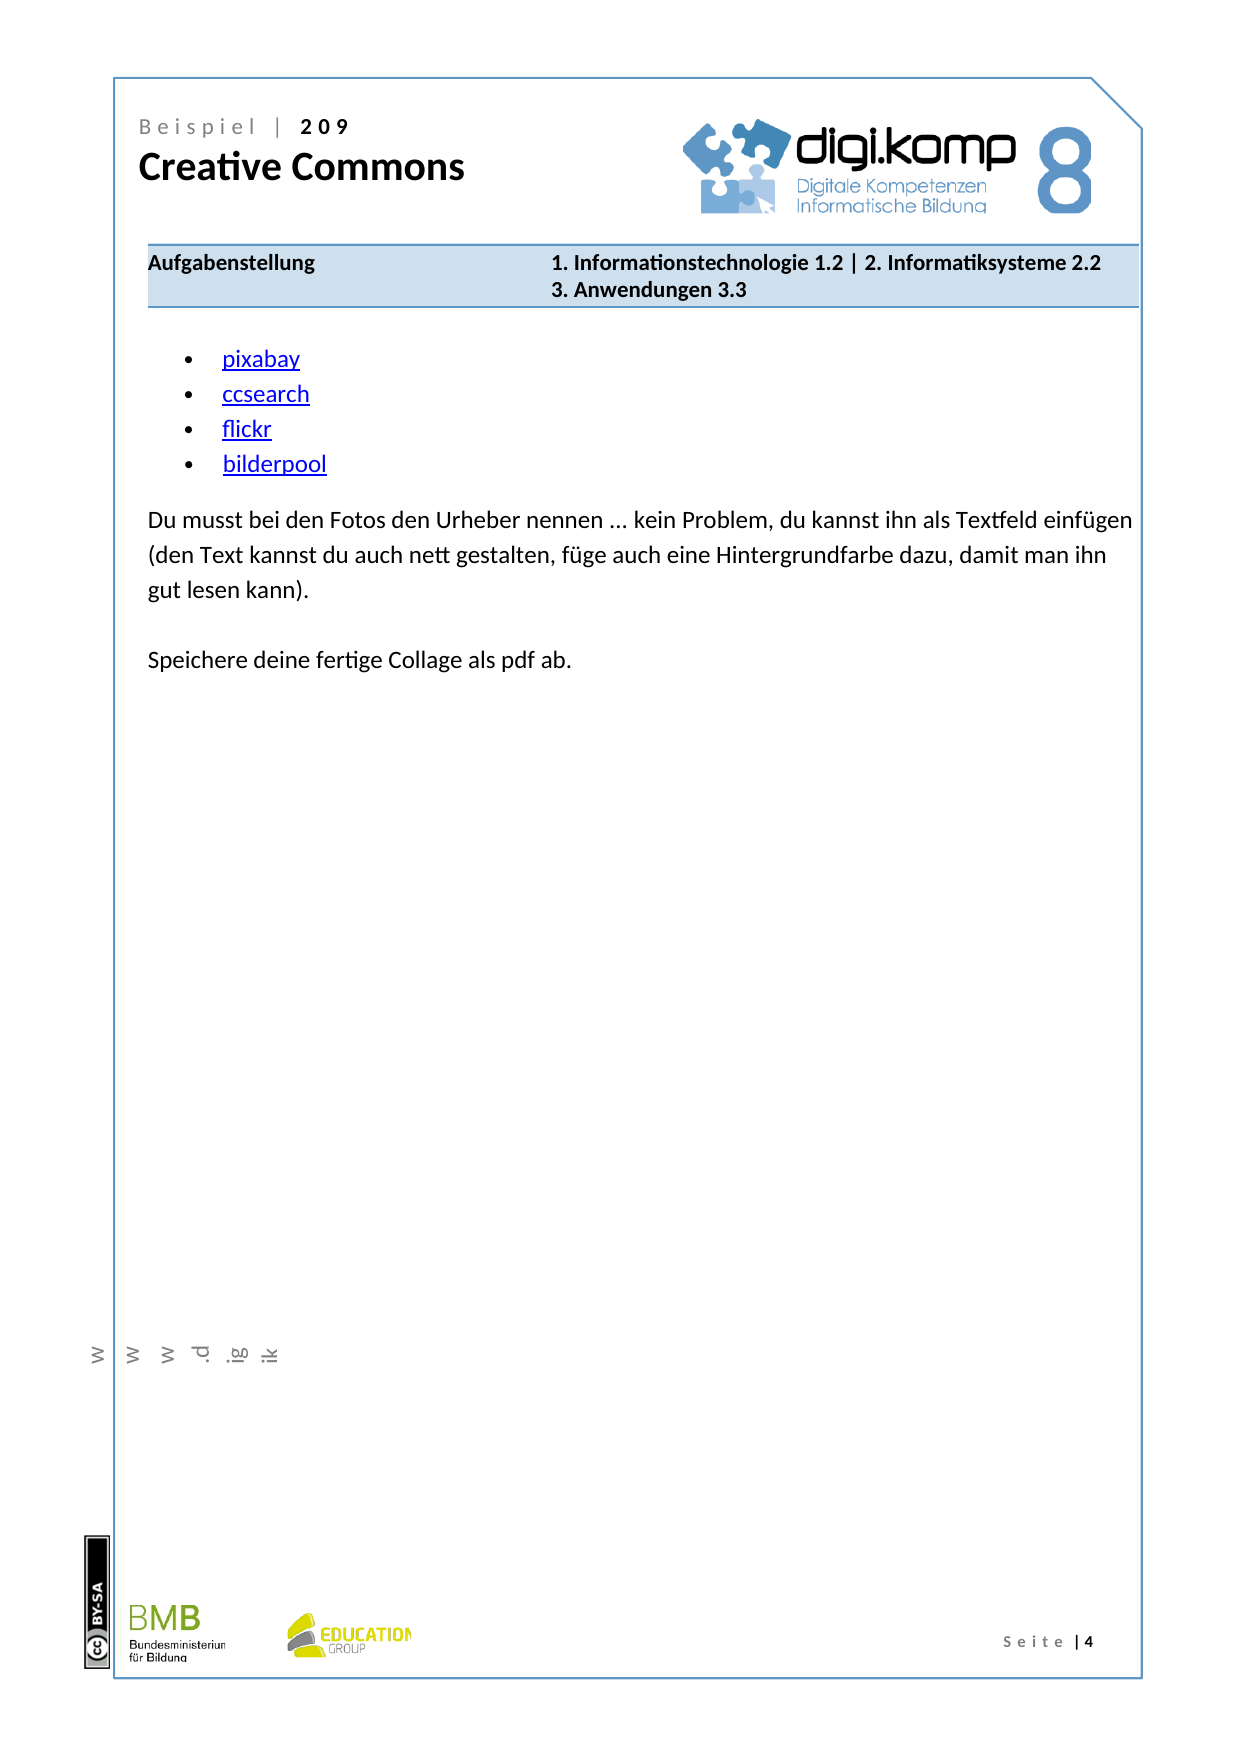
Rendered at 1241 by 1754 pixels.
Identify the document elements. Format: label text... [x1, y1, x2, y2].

list pixabay [185, 343, 1139, 374]
list ccsearch [185, 378, 1139, 409]
picture [681, 119, 1091, 213]
list flickr [185, 413, 1139, 444]
picture [118, 1605, 225, 1662]
picture [85, 1536, 110, 1668]
text Du musst bei den Fotos den Urheber nennen ... kein Problem, du kannst ihn als Textfeld einfügen (den Text kannst du auch nett gestalten, füge auch eine Hintergrundfarbe dazu, damit man ihn gut lesen kann). Speichere deine fertige Collage als pdf ab. [148, 504, 1139, 675]
picture [286, 1613, 411, 1657]
list bilderpool [185, 448, 1139, 479]
